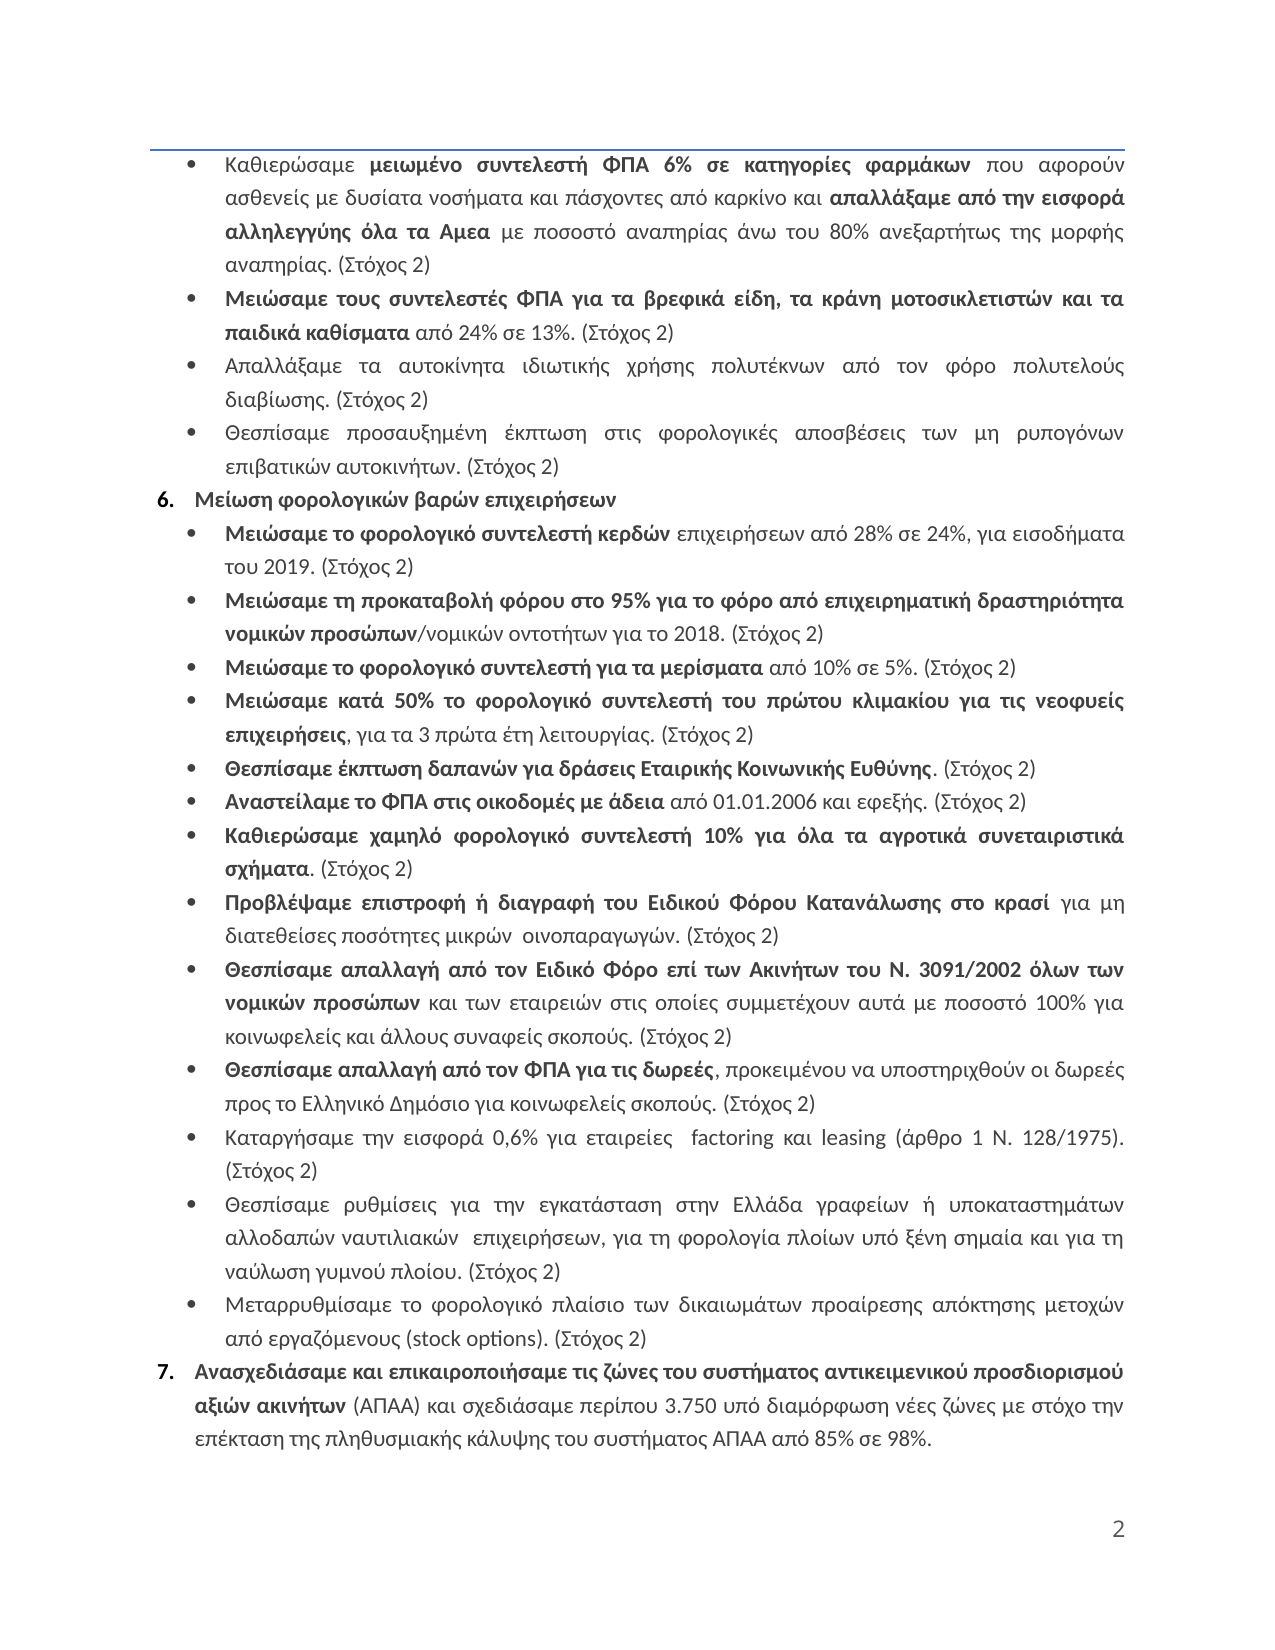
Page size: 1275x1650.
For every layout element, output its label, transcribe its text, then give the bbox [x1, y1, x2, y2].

list Θεσπίσαμε προσαυξημένη έκπτωση στις φορολογικές αποσβέσεις των μη ρυπογόνων επιβατικών αυτοκινήτων. (Στόχος 2) [187, 418, 1125, 480]
list Μειώσαμε τους συντελεστές ΦΠΑ για τα βρεφικά είδη, τα κράνη μοτοσικλετιστών και τα παιδικά καθίσματα από 24% σε 13%. (Στόχος 2) [187, 284, 1125, 346]
list Θεσπίσαμε έκπτωση δαπανών για δράσεις Εταιρικής Κοινωνικής Ευθύνης. (Στόχος 2) [187, 754, 1125, 782]
list Μειώσαμε το φορολογικό συντελεστή κερδών επιχειρήσεων από 28% σε 24%, για εισοδήματα του 2019. (Στόχος 2) [187, 519, 1125, 581]
list Θεσπίσαμε ρυθμίσεις για την εγκατάσταση στην Ελλάδα γραφείων ή υποκαταστημάτων αλλοδαπών ναυτιλιακών επιχειρήσεων, για τη φορολογία πλοίων υπό ξένη σημαία και για τη ναύλωση γυμνού πλοίου. (Στόχος 2) [187, 1190, 1125, 1285]
list Καθιερώσαμε μειωμένο συντελεστή ΦΠΑ 6% σε κατηγορίες φαρμάκων που αφορούν ασθενείς με δυσίατα νοσήματα και πάσχοντες από καρκίνο και απαλλάξαμε από την εισφορά αλληλεγγύης όλα τα Αμεα με ποσοστό αναπηρίας άνω του 80% ανεξαρτήτως της μορφής αναπηρίας. (Στόχος 2) [187, 150, 1125, 279]
list Θεσπίσαμε απαλλαγή από τον ΦΠΑ για τις δωρεές, προκειμένου να υποστηριχθούν οι δωρεές προς το Ελληνικό Δημόσιο για κοινωφελείς σκοπούς. (Στόχος 2) [187, 1056, 1125, 1117]
list Θεσπίσαμε απαλλαγή από τον Ειδικό Φόρο επί των Ακινήτων του Ν. 3091/2002 όλων των νομικών προσώπων και των εταιρειών στις οποίες συμμετέχουν αυτά με ποσοστό 100% για κοινωφελείς και άλλους συναφείς σκοπούς. (Στόχος 2) [187, 955, 1125, 1050]
list Προβλέψαμε επιστροφή ή διαγραφή του Ειδικού Φόρου Κατανάλωσης στο κρασί για μη διατεθείσες ποσότητες μικρών οινοπαραγωγών. (Στόχος 2) [187, 888, 1125, 949]
list Καθιερώσαμε χαμηλό φορολογικό συντελεστή 10% για όλα τα αγροτικά συνεταιριστικά σχήματα. (Στόχος 2) [187, 821, 1125, 882]
list Μειώσαμε κατά 50% το φορολογικό συντελεστή του πρώτου κλιμακίου για τις νεοφυείς επιχειρήσεις, για τα 3 πρώτα έτη λειτουργίας. (Στόχος 2) [187, 687, 1125, 748]
list Αναστείλαμε το ΦΠΑ στις οικοδομές με άδεια από 01.01.2006 και εφεξής. (Στόχος 2) [187, 787, 1125, 815]
list Μείωση φορολογικών βαρών επιχειρήσεων [157, 485, 1125, 513]
list Μεταρρυθμίσαμε το φορολογικό πλαίσιο των δικαιωμάτων προαίρεσης απόκτησης μετοχών από εργαζόμενους (stock options). (Στόχος 2) [187, 1290, 1125, 1352]
list Μειώσαμε τη προκαταβολή φόρου στο 95% για το φόρο από επιχειρηματική δραστηριότητα νομικών προσώπων/νομικών οντοτήτων για το 2018. (Στόχος 2) [187, 586, 1125, 648]
list Καταργήσαμε την εισφορά 0,6% για εταιρείες factoring και leasing (άρθρο 1 Ν. 128/1975). (Στόχος 2) [187, 1123, 1125, 1184]
list Απαλλάξαμε τα αυτοκίνητα ιδιωτικής χρήσης πολυτέκνων από τον φόρο πολυτελούς διαβίωσης. (Στόχος 2) [187, 351, 1125, 413]
list Ανασχεδιάσαμε και επικαιροποιήσαμε τις ζώνες του συστήματος αντικειμενικού προσδιορισμού αξιών ακινήτων (ΑΠΑΑ) και σχεδιάσαμε περίπου 3.750 υπό διαμόρφωση νέες ζώνες με στόχο την επέκταση της πληθυσμιακής κάλυψης του συστήματος ΑΠΑΑ από 85% σε 98%. [157, 1357, 1125, 1453]
list Μειώσαμε το φορολογικό συντελεστή για τα μερίσματα από 10% σε 5%. (Στόχος 2) [187, 653, 1125, 681]
